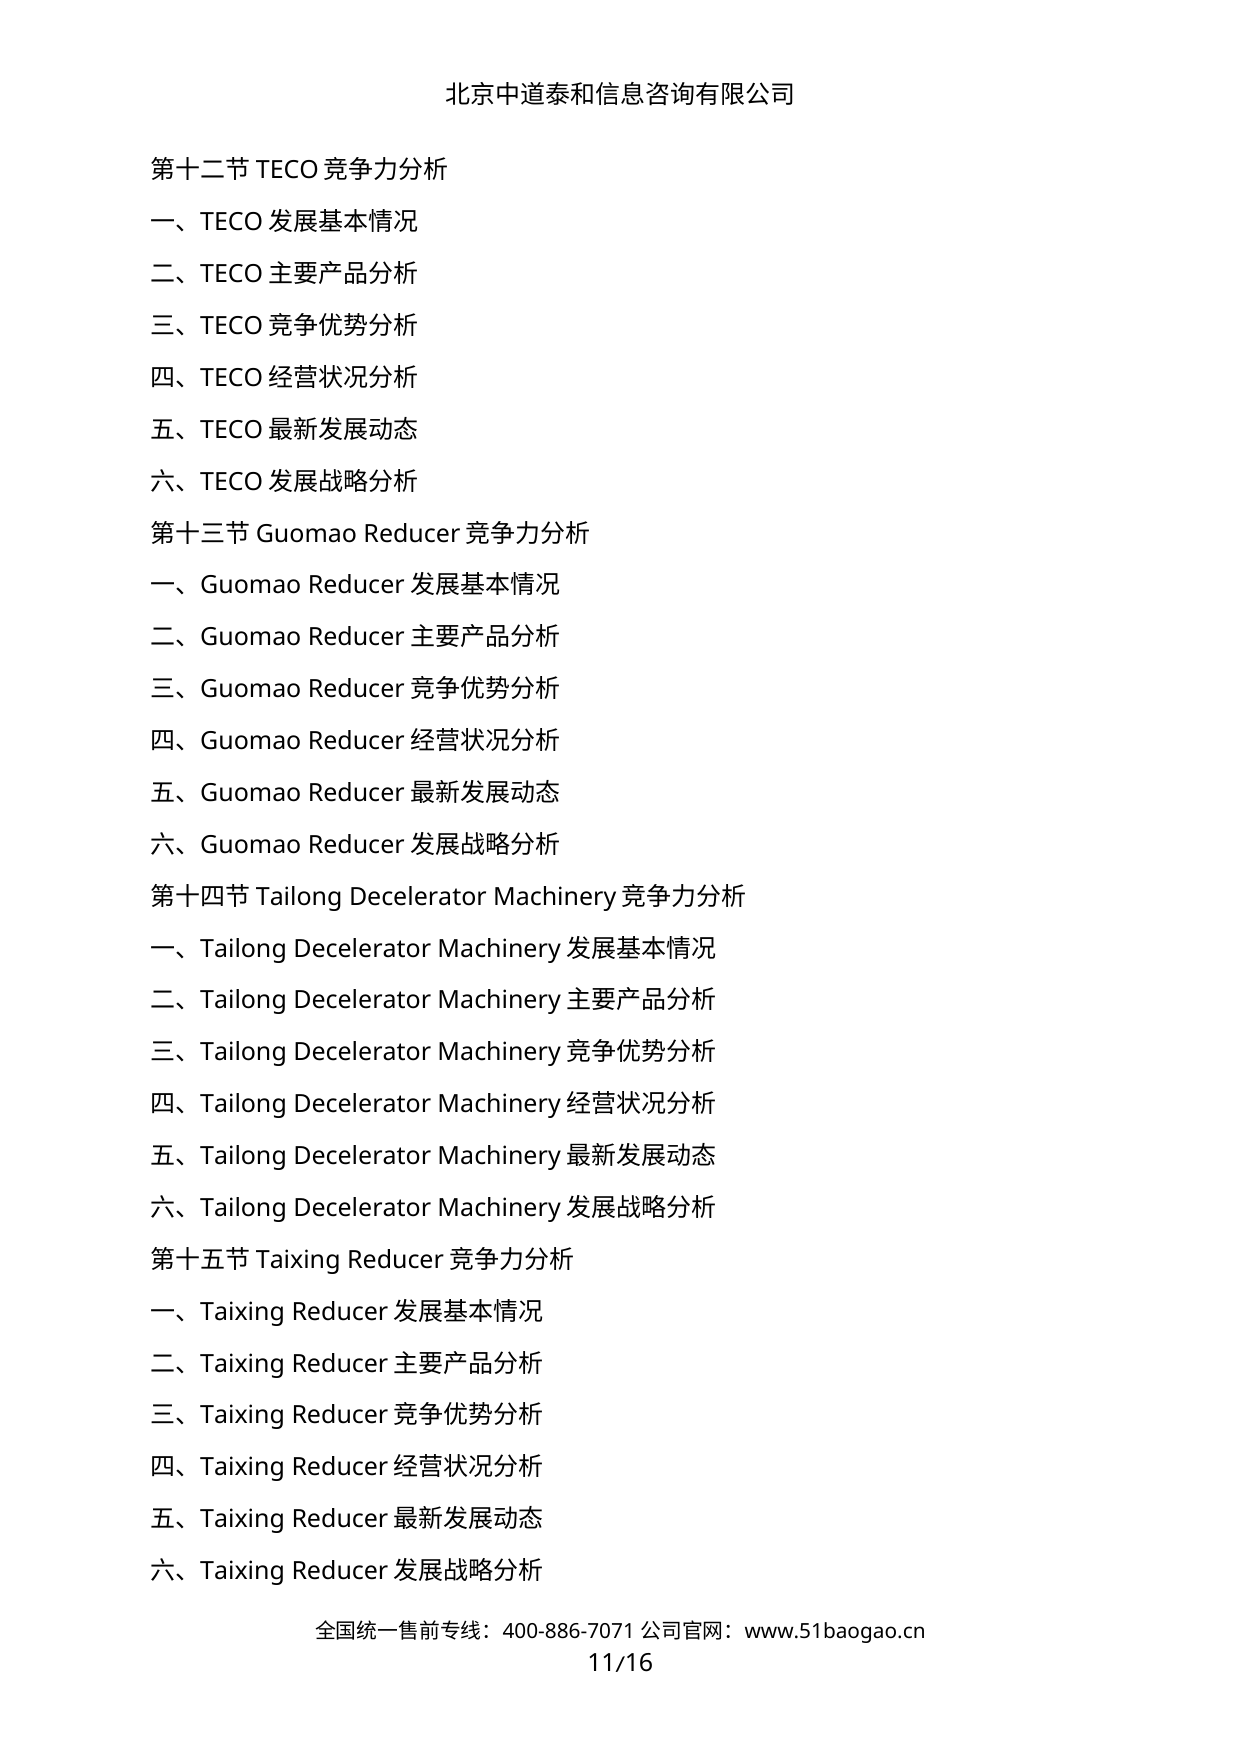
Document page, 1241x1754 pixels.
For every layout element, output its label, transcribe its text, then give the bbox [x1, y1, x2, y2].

text 三、TECO竞争优势分析 [150, 306, 1090, 342]
text 三、Tailong Decelerator Machinery竞争优势分析 [150, 1032, 1090, 1068]
text 二、Taixing Reducer主要产品分析 [150, 1343, 1090, 1379]
text 二、TECO主要产品分析 [150, 254, 1090, 290]
text 二、Guomao Reducer主要产品分析 [150, 617, 1090, 653]
text 一、Taixing Reducer发展基本情况 [150, 1291, 1090, 1327]
text 四、TECO经营状况分析 [150, 357, 1090, 394]
text 第十二节 TECO竞争力分析 [150, 150, 1090, 186]
text 一、Guomao Reducer发展基本情况 [150, 565, 1090, 601]
text 四、Tailong Decelerator Machinery经营状况分析 [150, 1084, 1090, 1120]
text 四、Guomao Reducer经营状况分析 [150, 721, 1090, 757]
text 五、Guomao Reducer最新发展动态 [150, 772, 1090, 809]
text 四、Taixing Reducer经营状况分析 [150, 1447, 1090, 1483]
text 一、Tailong Decelerator Machinery发展基本情况 [150, 928, 1090, 964]
text 三、Taixing Reducer竞争优势分析 [150, 1395, 1090, 1431]
text 六、Guomao Reducer发展战略分析 [150, 824, 1090, 861]
text 二、Tailong Decelerator Machinery主要产品分析 [150, 980, 1090, 1016]
text 一、TECO发展基本情况 [150, 202, 1090, 238]
text 第十三节 Guomao Reducer竞争力分析 [150, 513, 1090, 549]
text 五、Tailong Decelerator Machinery最新发展动态 [150, 1136, 1090, 1172]
text 六、Tailong Decelerator Machinery发展战略分析 [150, 1187, 1090, 1224]
text 三、Guomao Reducer竞争优势分析 [150, 669, 1090, 705]
text 五、Taixing Reducer最新发展动态 [150, 1499, 1090, 1535]
text 六、Taixing Reducer发展战略分析 [150, 1551, 1090, 1587]
text 五、TECO最新发展动态 [150, 409, 1090, 446]
text 六、TECO发展战略分析 [150, 461, 1090, 497]
text 第十四节 Tailong Decelerator Machinery竞争力分析 [150, 876, 1090, 912]
text 第十五节 Taixing Reducer竞争力分析 [150, 1239, 1090, 1276]
